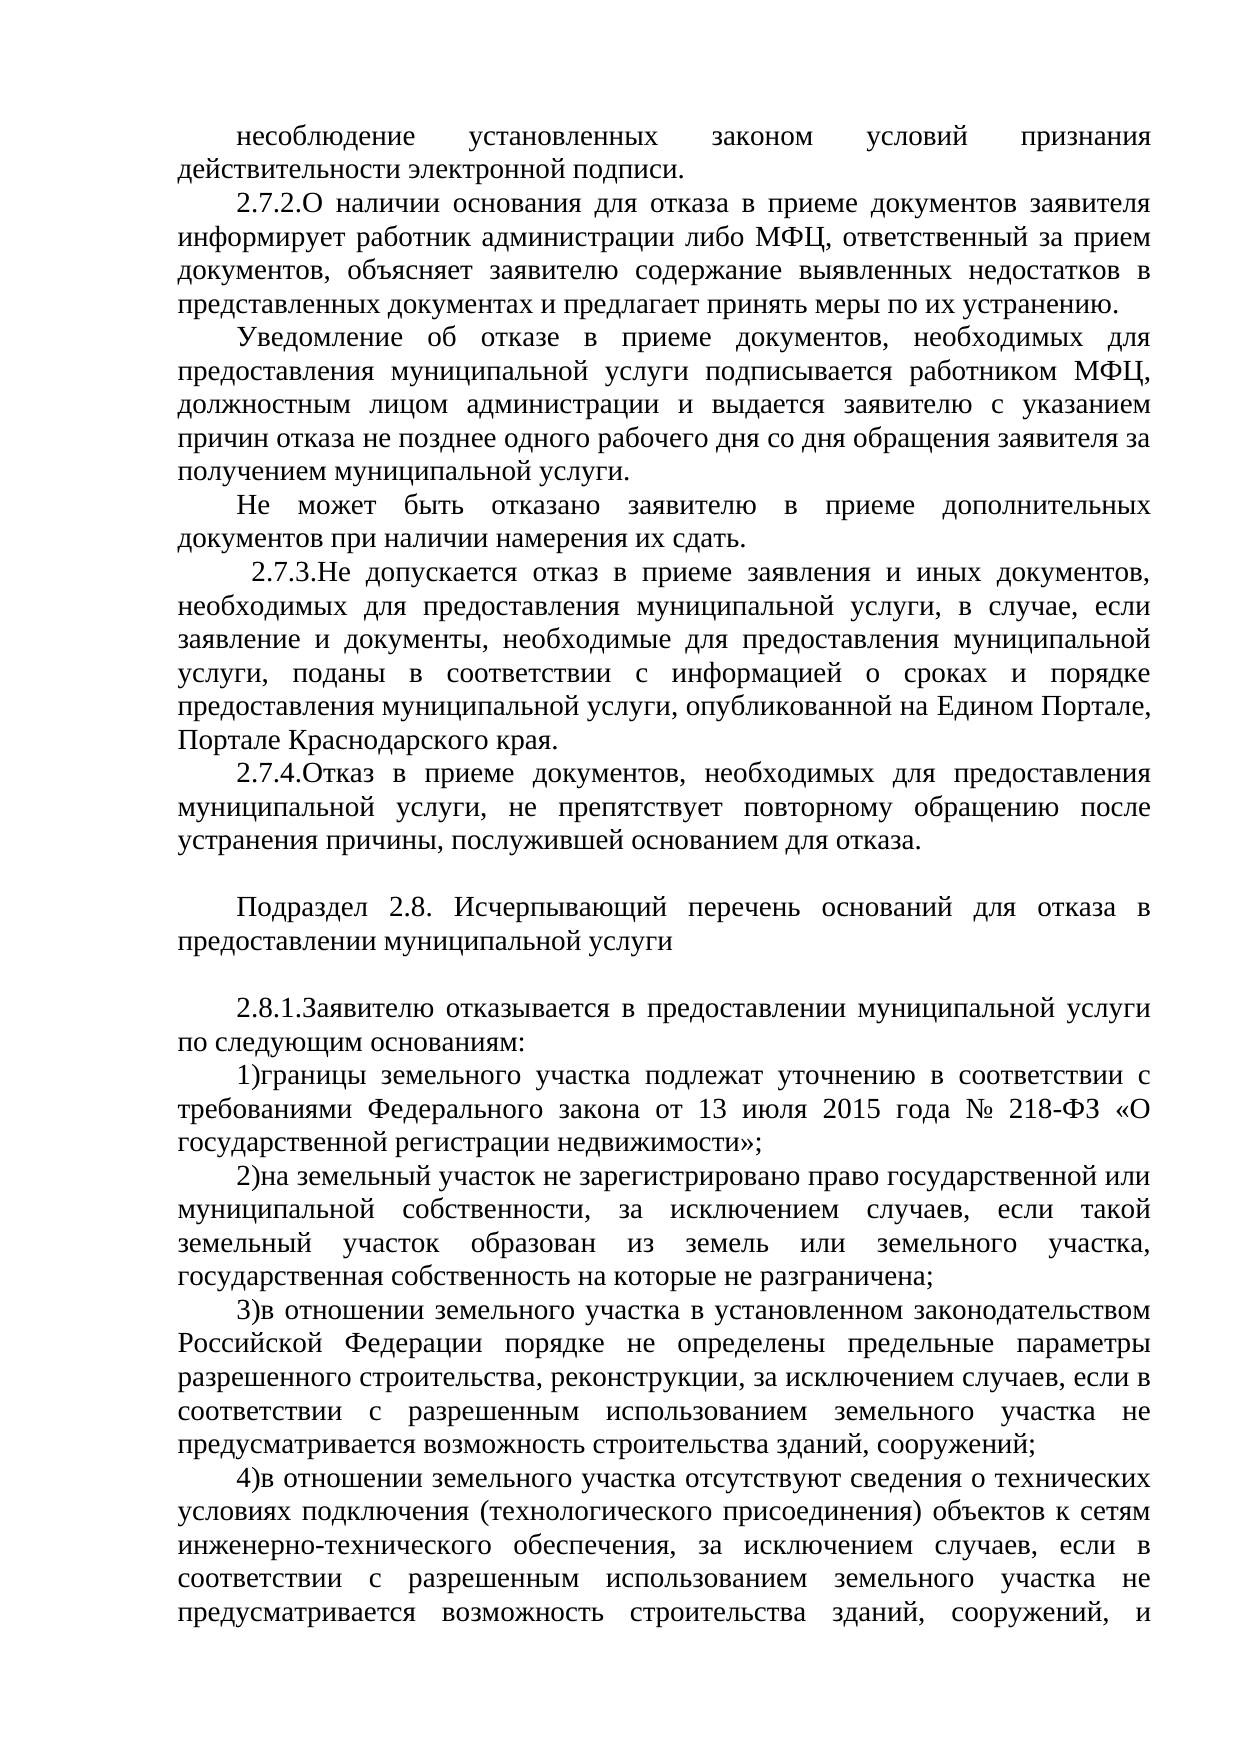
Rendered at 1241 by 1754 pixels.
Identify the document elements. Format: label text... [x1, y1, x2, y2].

text несоблюдение установленных законом условий признания действительности электронной подписи. [177, 118, 1152, 185]
text 2.8.1.Заявителю отказывается в предоставлении муниципальной услуги по следующим основаниям: [177, 990, 1152, 1057]
text Подраздел 2.8. Исчерпывающий перечень оснований для отказа в предоставлении муниципальной услуги [177, 889, 1152, 957]
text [177, 1460, 1152, 1627]
text Не может быть отказано заявителю в приеме дополнительных документов при наличии намерения их сдать. [177, 487, 1152, 554]
text 2)на земельный участок не зарегистрировано право государственной или муниципальной собственности, за исключением случаев, если такой земельный участок образован из земель или земельного участка, государственная собственность на которые не разграничена; [177, 1158, 1152, 1292]
text 3)в отношении земельного участка в установленном законодательством Российской Федерации порядке не определены предельные параметры разрешенного строительства, реконструкции, за исключением случаев, если в соответствии с разрешенным использованием земельного участка не предусматривается возможность строительства зданий, сооружений; [177, 1292, 1152, 1460]
text 2.7.4.Отказ в приеме документов, необходимых для предоставления муниципальной услуги, не препятствует повторному обращению после устранения причины, послужившей основанием для отказа. [177, 755, 1152, 856]
text 2.7.2.О наличии основания для отказа в приеме документов заявителя информирует работник администрации либо МФЦ, ответственный за прием документов, объясняет заявителю содержание выявленных недостатков в представленных документах и предлагает принять меры по их устранению. [177, 185, 1152, 319]
text 2.7.3.Не допускается отказ в приеме заявления и иных документов, необходимых для предоставления муниципальной услуги, в случае, если заявление и документы, необходимые для предоставления муниципальной услуги, поданы в соответствии с информацией о сроках и порядке предоставления муниципальной услуги, опубликованной на Едином Портале, Портале Краснодарского края. [177, 554, 1152, 755]
text Уведомление об отказе в приеме документов, необходимых для предоставления муниципальной услуги подписывается работником МФЦ, должностным лицом администрации и выдается заявителю с указанием причин отказа не позднее одного рабочего дня со дня обращения заявителя за получением муниципальной услуги. [177, 319, 1152, 487]
text 1)границы земельного участка подлежат уточнению в соответствии с требованиями Федерального закона от 13 июля 2015 года № 218-ФЗ «О государственной регистрации недвижимости»; [177, 1057, 1152, 1158]
